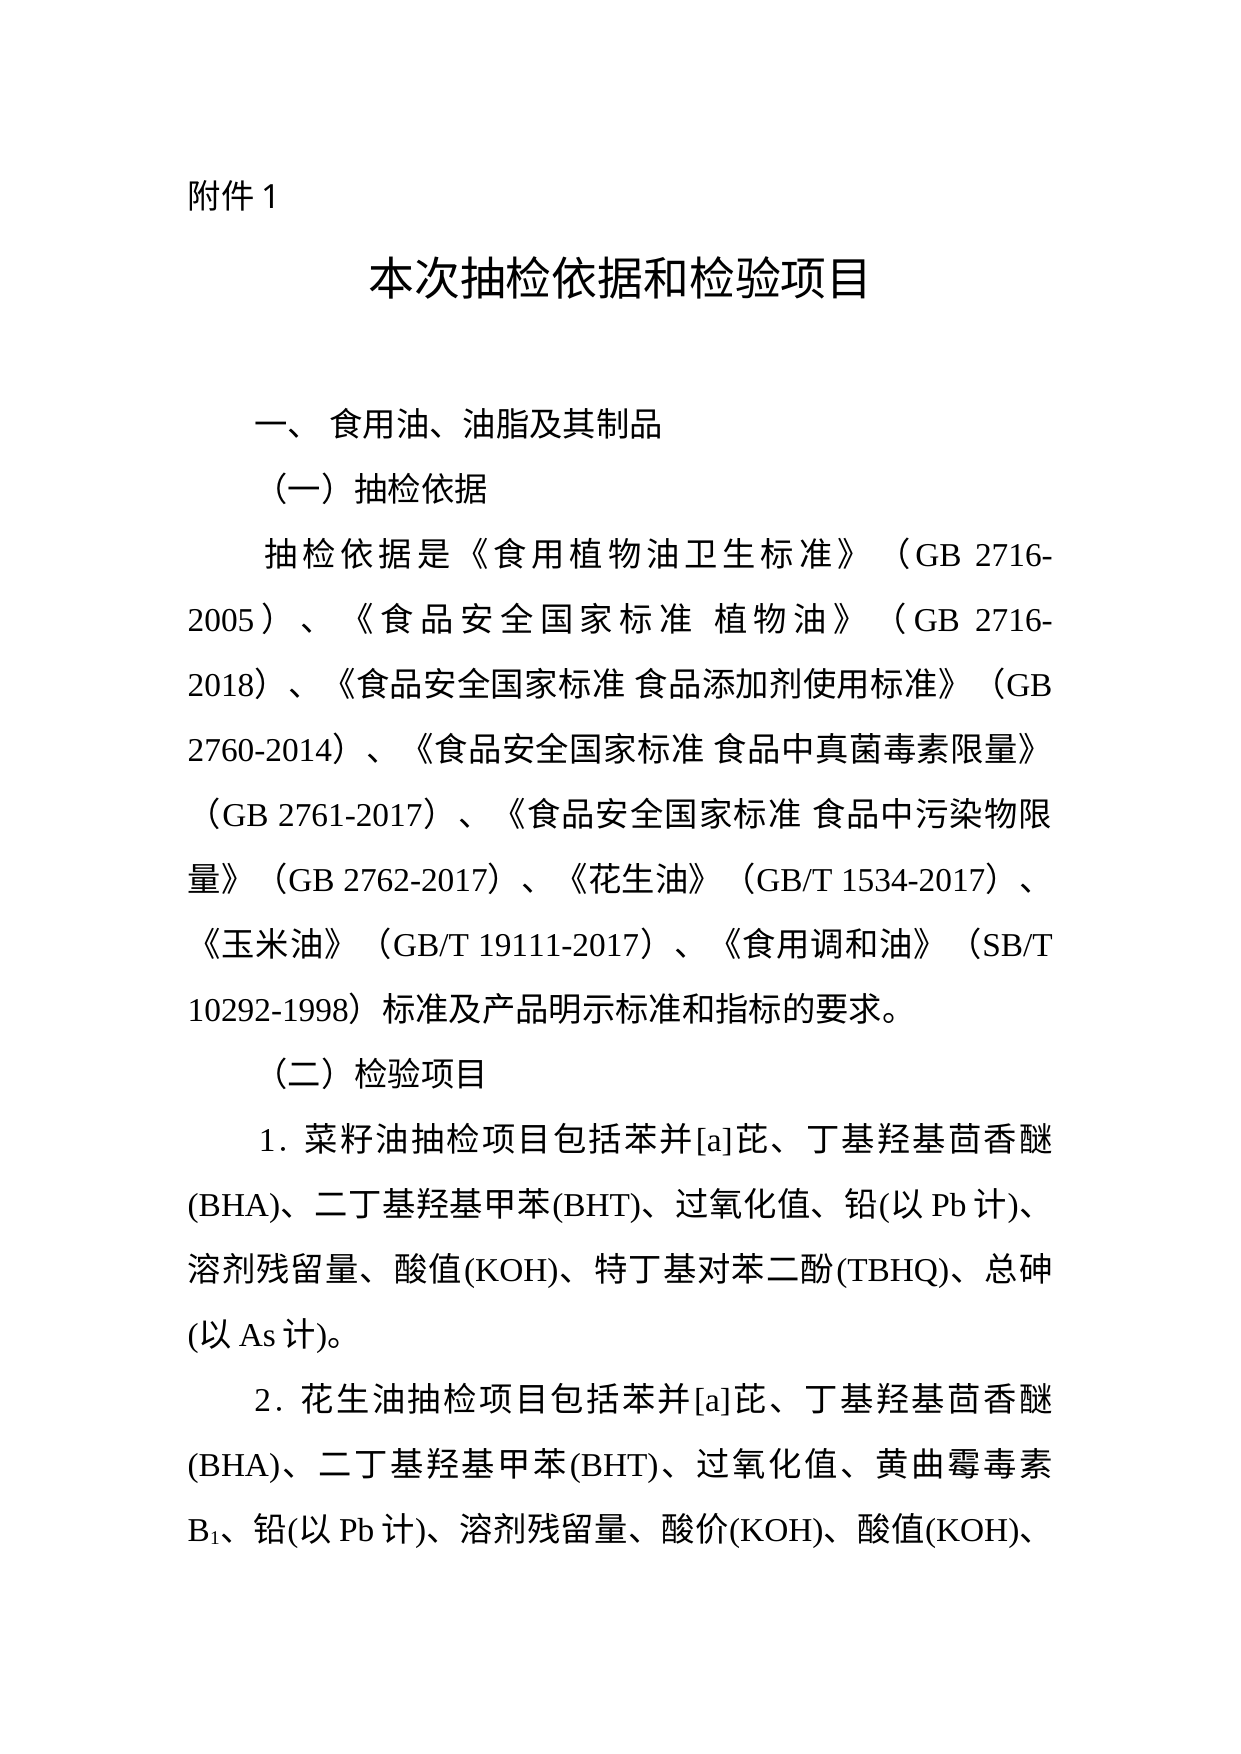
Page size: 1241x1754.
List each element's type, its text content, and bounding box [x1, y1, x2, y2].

text 1．菜籽油抽检项目包括苯并[a]芘、丁基羟基茴香醚(BHA)、二丁基羟基甲苯(BHT)、过氧化值、铅(以Pb计)、溶剂残留量、酸值(KOH)、特丁基对苯二酚(TBHQ)、总砷(以As计)。 [187, 1104, 1053, 1364]
list 食用油、油脂及其制品 [254, 389, 1053, 454]
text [187, 1364, 1053, 1559]
text 抽检依据是《食用植物油卫生标准》（GB 2716-2005）、《食品安全国家标准 植物油》（GB 2716-2018）、《食品安全国家标准 食品添加剂使用标准》（GB 2760-2014）、《食品安全国家标准 食品中真菌毒素限量》（GB 2761-2017）、《食品安全国家标准 食品中污染物限量》（GB 2762-2017）、《花生油》（GB/T 1534-2017）、《玉米油》（GB/T 19111-2017）、《食用调和油》（SB/T 10292-1998）标准及产品明示标准和指标的要求。 [187, 519, 1053, 1039]
text （一）抽检依据 [187, 454, 1053, 519]
text 附件1 [187, 162, 1053, 227]
text 本次抽检依据和检验项目 [187, 227, 1053, 324]
text （二）检验项目 [187, 1039, 1053, 1104]
